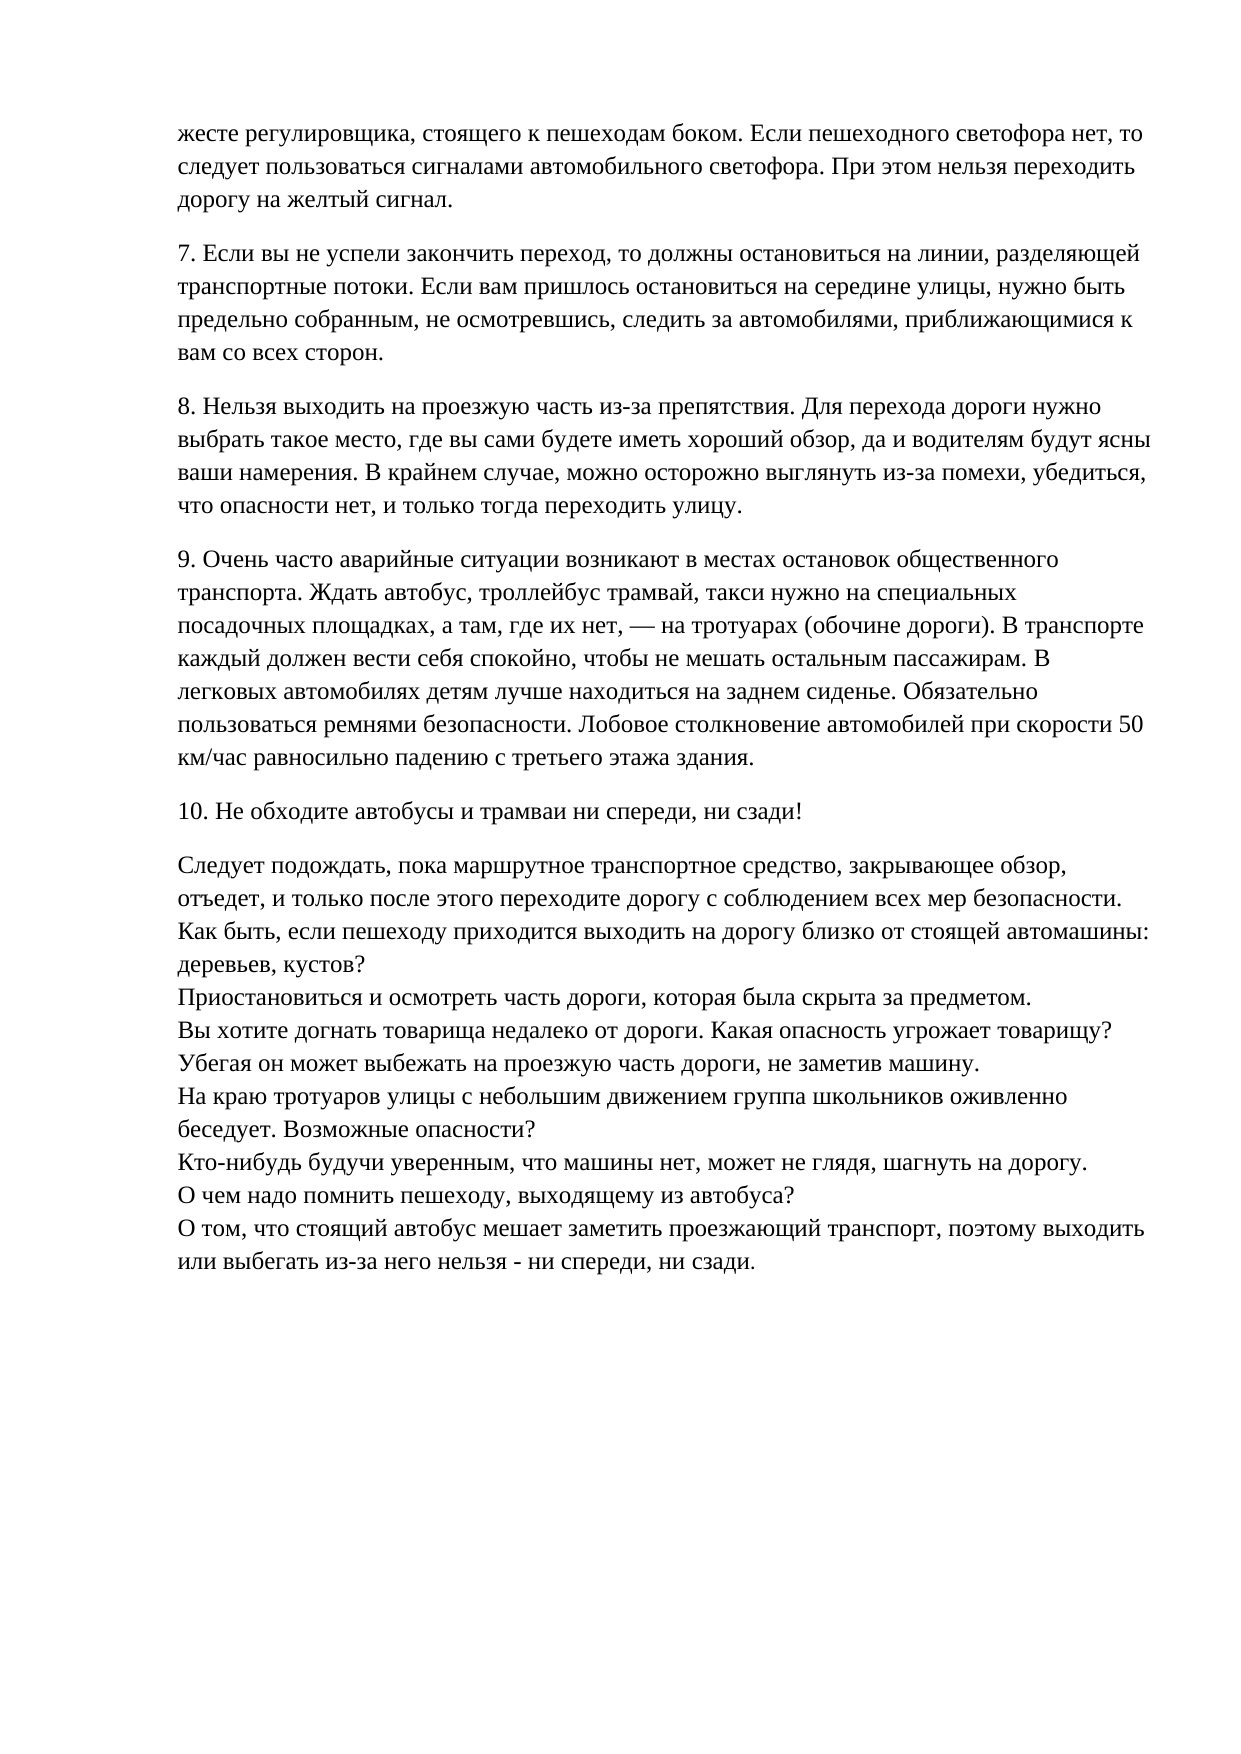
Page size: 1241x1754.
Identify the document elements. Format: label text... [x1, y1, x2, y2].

text Следует подождать, пока маршрутное транспортное средство, закрывающее обзор, отъедет, и только после этого переходите дорогу с соблюдением всех мер безопасности. [177, 850, 1152, 911]
text О чем надо помнить пешеходу, выходящему из автобуса? [177, 1180, 1152, 1209]
text 7. Если вы не успели закончить переход, то должны остановиться на линии, разделяющей транспортные потоки. Если вам пришлось остановиться на середине улицы, нужно быть предельно собранным, не осмотревшись, следить за автомобилями, приближающимися к вам со всех сторон. [177, 238, 1152, 366]
text 8. Нельзя выходить на проезжую часть из-за препятствия. Для перехода дороги нужно выбрать такое место, где вы сами будете иметь хороший обзор, да и водителям будут ясны ваши намерения. В крайнем случае, можно осторожно выглянуть из-за помехи, убедиться, что опасности нет, и только тогда переходить улицу. [177, 391, 1152, 519]
text Приостановиться и осмотреть часть дороги, которая была скрыта за предметом. [177, 982, 1152, 1011]
text 9. Очень часто аварийные ситуации возникают в местах остановок общественного транспорта. Ждать автобус, троллейбус трамвай, такси нужно на специальных посадочных площадках, а там, где их нет, — на тротуарах (обочине дороги). В транспорте каждый должен вести себя спокойно, чтобы не мешать остальным пассажирам. В легковых автомобилях детям лучше находиться на заднем сиденье. Обязательно пользоваться ремнями безопасности. Лобовое столкновение автомобилей при скорости 50 км/час равносильно падению с третьего этажа здания. [177, 544, 1152, 771]
text 10. Не обходите автобусы и трамваи ни спереди, ни сзади! [177, 796, 1152, 824]
text На краю тротуаров улицы с небольшим движением группа школьников оживленно беседует. Возможные опасности? [177, 1081, 1152, 1143]
text Как быть, если пешеходу приходится выходить на дорогу близко от стоящей автомашины: деревьев, кустов? [177, 916, 1152, 977]
text О том, что стоящий автобус мешает заметить проезжающий транспорт, поэтому выходить или выбегать из-за него нельзя - ни спереди, ни сзади. [177, 1213, 1152, 1275]
text Вы хотите догнать товарища недалеко от дороги. Какая опасность угрожает товарищу? [177, 1015, 1152, 1043]
text Кто-нибудь будучи уверенным, что машины нет, может не глядя, шагнуть на дорогу. [177, 1147, 1152, 1176]
text Убегая он может выбежать на проезжую часть дороги, не заметив машину. [177, 1048, 1152, 1077]
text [177, 118, 1152, 213]
